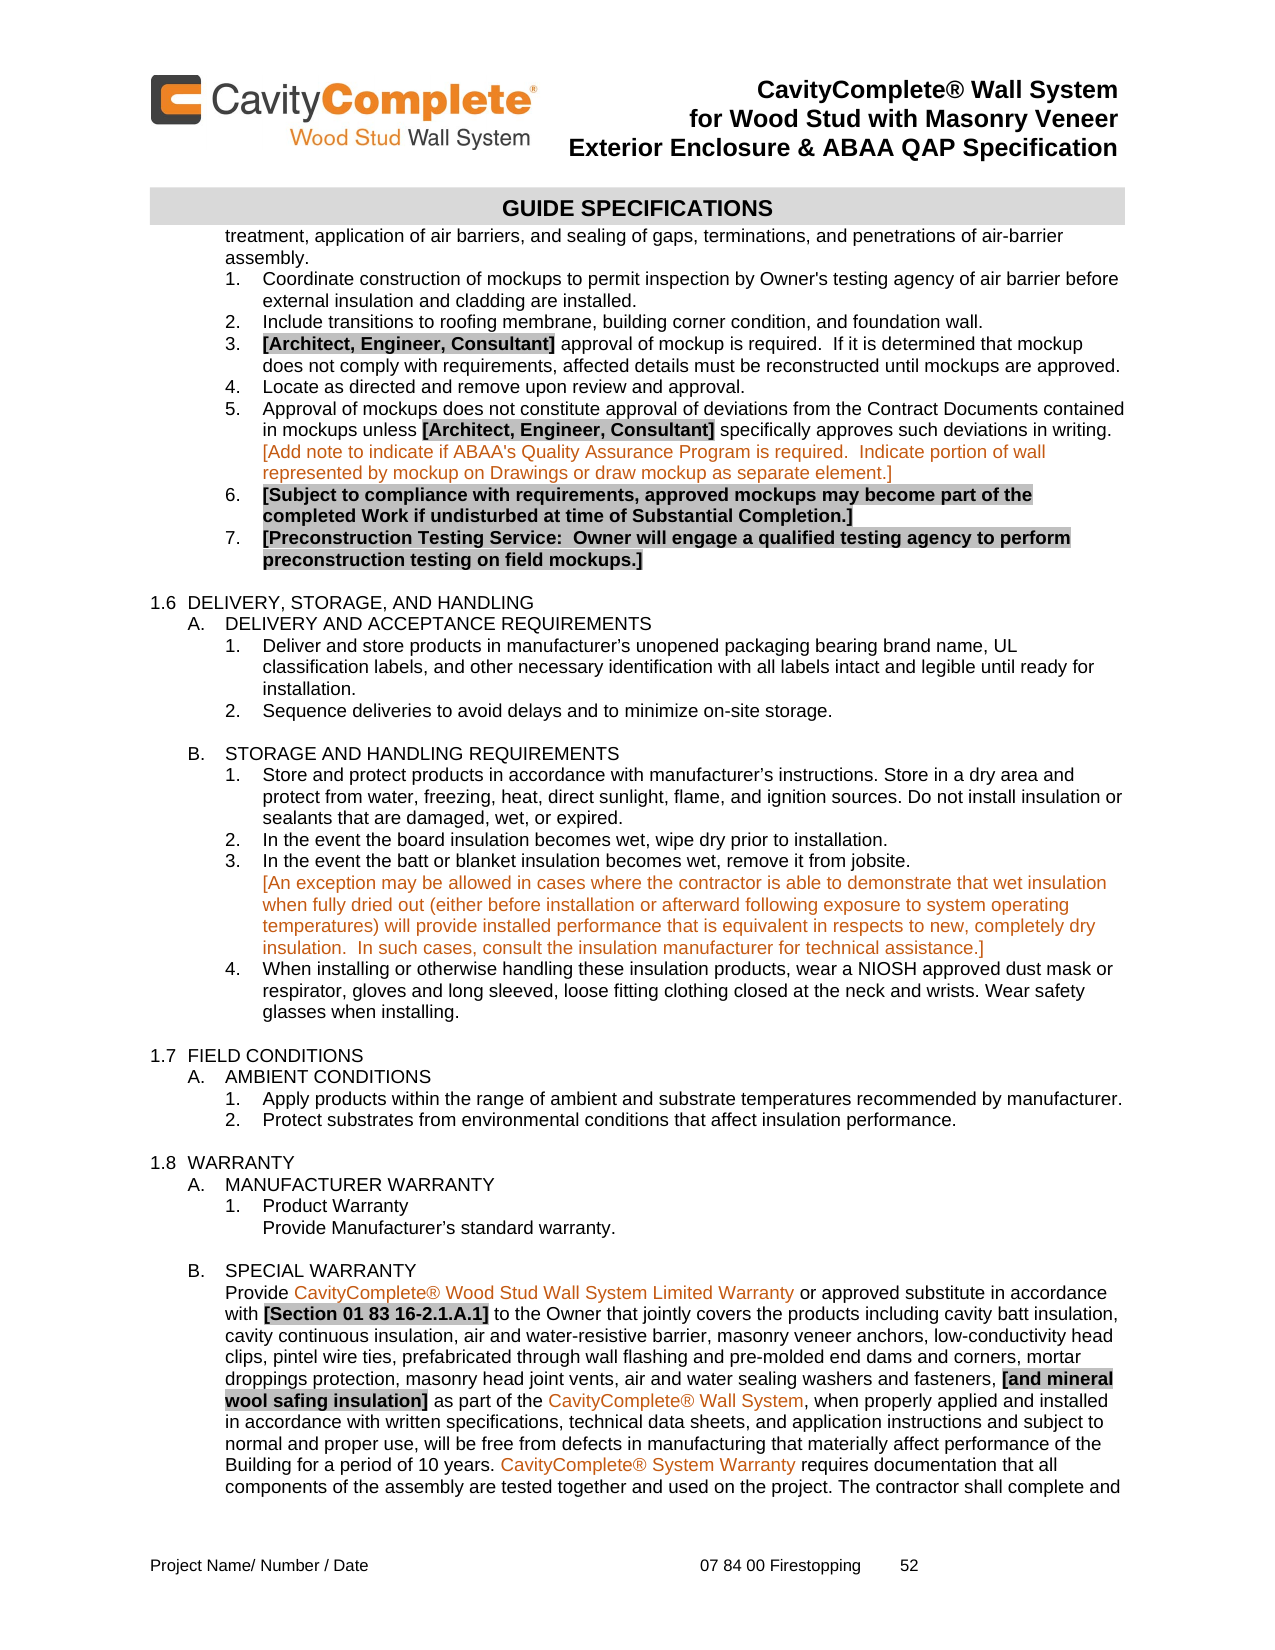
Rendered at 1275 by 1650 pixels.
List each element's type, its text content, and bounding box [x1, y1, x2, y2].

list Sequence deliveries to avoid delays and to minimize on-site storage. [225, 699, 1125, 721]
list Product Warranty [225, 1195, 1125, 1217]
list WARRANTY [150, 1152, 1125, 1174]
list Include transitions to roofing membrane, building corner condition, and foundation wall. [225, 311, 1125, 333]
list FIELD CONDITIONS [150, 1044, 1125, 1066]
list In the event the board insulation becomes wet, wipe dry prior to installation. [225, 829, 1125, 850]
list Provide Manufacturer’s standard warranty. [262, 1217, 1125, 1238]
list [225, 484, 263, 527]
list SPECIAL WARRANTY [187, 1260, 1125, 1282]
list DELIVERY AND ACCEPTANCE REQUIREMENTS [187, 613, 1125, 635]
list Locate as directed and remove upon review and approval. [225, 376, 1125, 397]
list [Architect, Engineer, Consultant] approval of mockup is required. If it is determined that mockup does not comply with requirements, affected details must be reconstructed until mockups are approved. [225, 333, 1125, 376]
list Protect substrates from environmental conditions that affect insulation performance. [225, 1109, 1125, 1131]
list STORAGE AND HANDLING REQUIREMENTS [187, 742, 1125, 764]
list [Preconstruction Testing Service: Owner will engage a qualified testing agency to perform preconstruction testing on field mockups.] [225, 527, 1125, 570]
list Apply products within the range of ambient and substrate temperatures recommended by manufacturer. [225, 1087, 1125, 1109]
list Approval of mockups does not constitute approval of deviations from the Contract Documents contained in mockups unless [Architect, Engineer, Consultant] specifically approves such deviations in writing. [Add note to indicate if ABAA's Quality Assurance Program is required. Indicate portion of wall represented by mockup on Drawings or draw mockup as separate element.] [225, 397, 1125, 484]
list Store and protect products in accordance with manufacturer’s instructions. Store in a dry area and protect from water, freezing, heat, direct sunlight, flame, and ignition sources. Do not install insulation or sealants that are damaged, wet, or expired. [225, 764, 1125, 829]
picture [151, 75, 543, 150]
list [Subject to compliance with requirements, approved mockups may become part of the completed Work if undisturbed at time of Substantial Completion.] [853, 484, 1125, 527]
list AMBIENT CONDITIONS [187, 1066, 1125, 1087]
list DELIVERY, STORAGE, AND HANDLING [150, 592, 1125, 613]
list Deliver and store products in manufacturer’s unopened packaging bearing brand name, UL classification labels, and other necessary identification with all labels intact and legible until ready for installation. [225, 635, 1125, 699]
list [An exception may be allowed in cases where the contractor is able to demonstrate that wet insulation when fully dried out (either before installation or afterward following exposure to system operating temperatures) will provide installed performance that is equivalent in respects to new, completely dry insulation. In such cases, consult the insulation manufacturer for technical assistance.] [262, 872, 1125, 958]
list In the event the batt or blanket insulation becomes wet, remove it from jobsite. [225, 850, 1125, 872]
list When installing or otherwise handling these insulation products, wear a NIOSH approved dust mask or respirator, gloves and long sleeved, loose fitting clothing closed at the neck and wrists. Wear safety glasses when installing. [225, 958, 1125, 1023]
list MANUFACTURER WARRANTY [187, 1174, 1125, 1195]
list Coordinate construction of mockups to permit inspection by Owner's testing agency of air barrier before external insulation and cladding are installed. [225, 268, 1125, 311]
